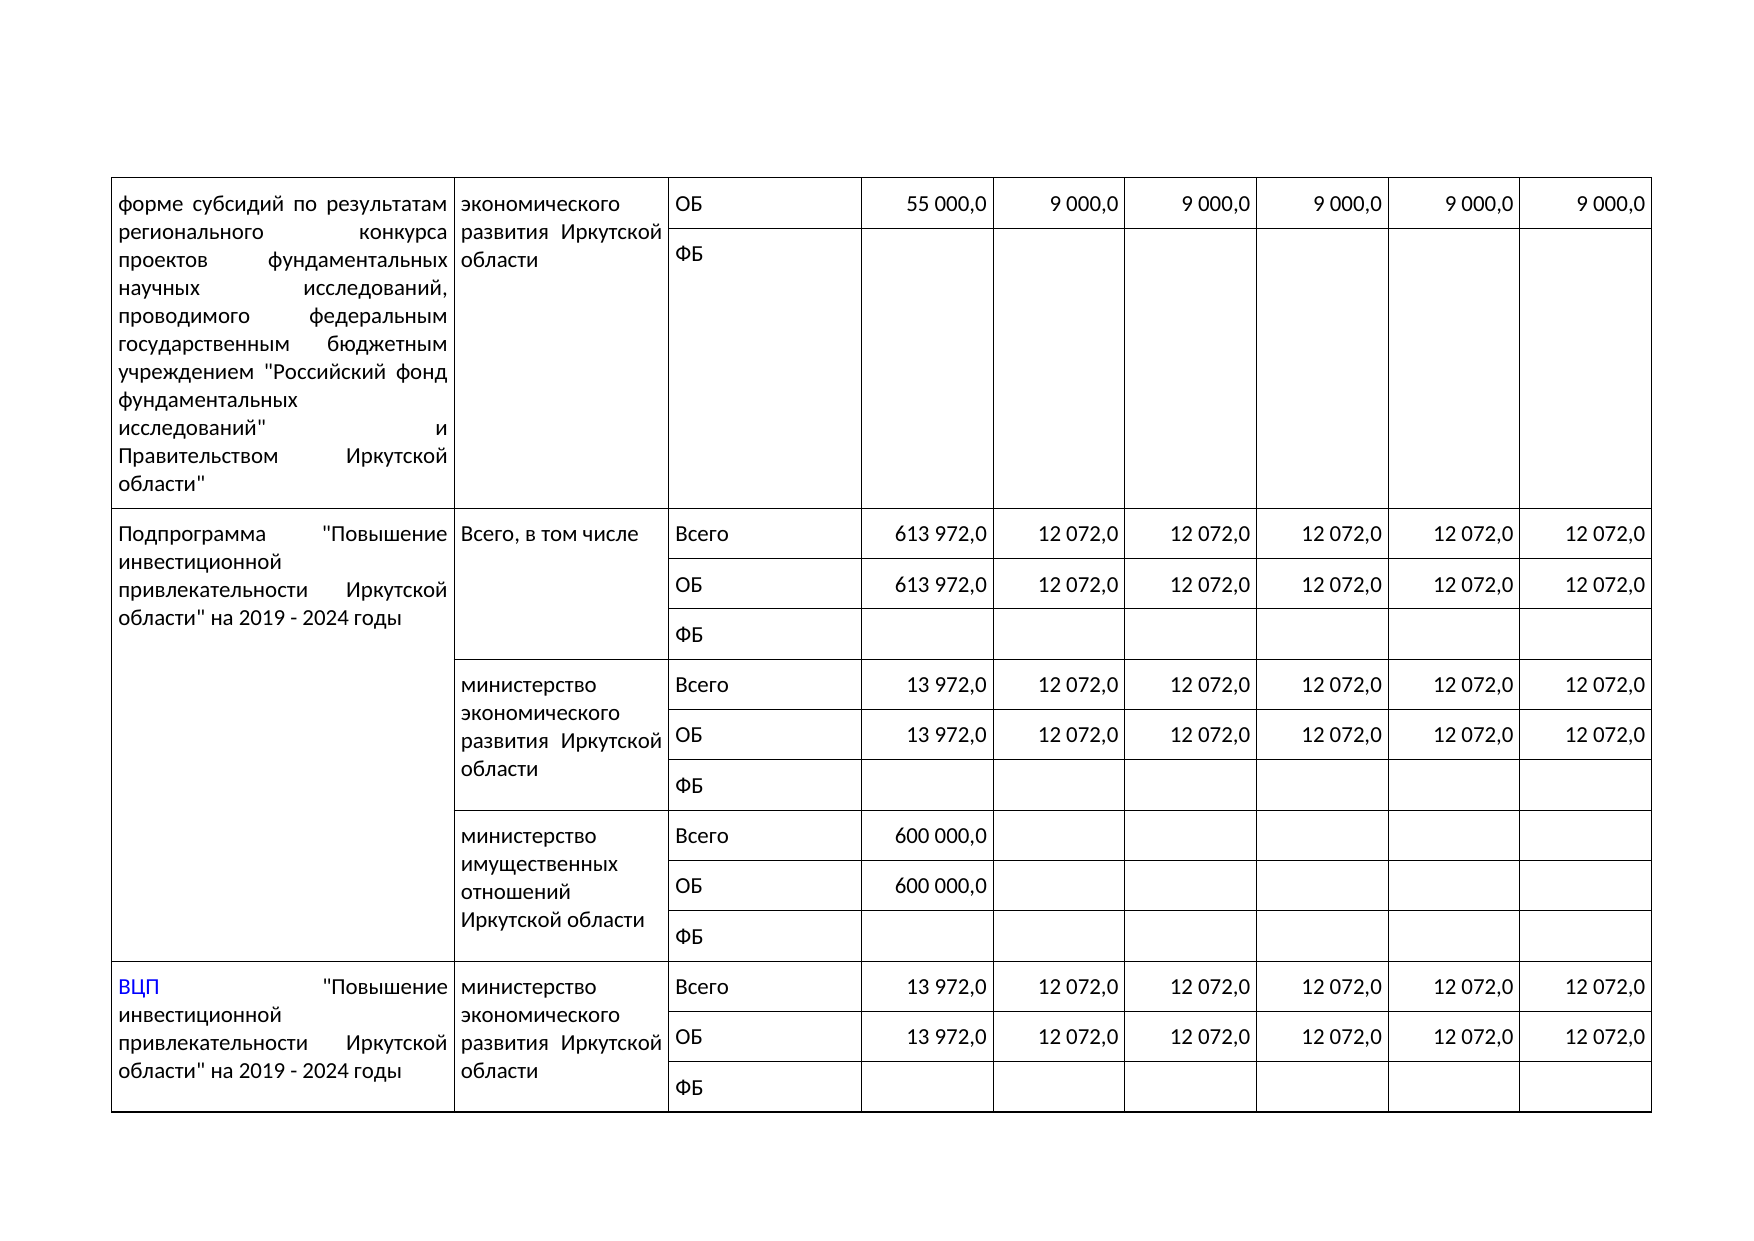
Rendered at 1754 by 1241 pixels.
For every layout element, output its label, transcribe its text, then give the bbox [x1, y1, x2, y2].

table_cell 613 972,0 [862, 559, 993, 608]
table_cell 12 072,0 [1125, 962, 1256, 1011]
table_cell [1125, 861, 1256, 910]
table_cell Всего [669, 811, 861, 860]
table_cell [1520, 911, 1651, 961]
table_cell [1257, 911, 1388, 961]
table_cell Всего, в том числе [455, 509, 668, 659]
table_cell [1389, 760, 1519, 809]
table_cell 9 000,0 [1520, 178, 1651, 227]
table_cell 12 072,0 [1125, 1012, 1256, 1061]
table_cell 12 072,0 [1257, 962, 1388, 1011]
table_cell 12 072,0 [1389, 559, 1519, 608]
table_cell [1520, 861, 1651, 910]
table_cell Подпрограмма "Повышение инвестиционной привлекательности Иркутской области" на 2019 - 2024 годы [112, 509, 454, 961]
table_cell 12 072,0 [1520, 1012, 1651, 1061]
table_cell [994, 911, 1124, 961]
table_cell [994, 861, 1124, 910]
table_cell ФБ [669, 229, 861, 508]
table_cell [1520, 811, 1651, 860]
table_cell [1389, 811, 1519, 860]
table_cell [1125, 1062, 1256, 1111]
table_cell [1389, 861, 1519, 910]
table_cell [1125, 760, 1256, 809]
table_cell [1257, 229, 1388, 508]
table_cell [1520, 760, 1651, 809]
table_cell [1389, 1062, 1519, 1111]
table_cell 12 072,0 [1520, 962, 1651, 1011]
table_cell [862, 609, 993, 659]
table_cell [994, 811, 1124, 860]
table_cell 12 072,0 [1125, 660, 1256, 709]
table_cell 12 072,0 [994, 962, 1124, 1011]
table_cell 12 072,0 [1257, 1012, 1388, 1061]
table_cell [1125, 911, 1256, 961]
table_cell Всего [669, 962, 861, 1011]
table_cell министерство имущественных отношений Иркутской области [455, 811, 668, 961]
table_cell [862, 911, 993, 961]
table_cell ОБ [669, 710, 861, 759]
table_cell 12 072,0 [994, 1012, 1124, 1061]
table_cell [862, 1062, 993, 1111]
table_cell 9 000,0 [1125, 178, 1256, 227]
table_cell [862, 760, 993, 809]
table_cell 12 072,0 [994, 509, 1124, 558]
table_cell ФБ [669, 760, 861, 809]
table_cell ФБ [669, 1062, 861, 1111]
table_cell 13 972,0 [862, 1012, 993, 1061]
table_cell министерство экономического развития Иркутской области [455, 962, 668, 1111]
table_cell 12 072,0 [1389, 710, 1519, 759]
table_cell [1389, 911, 1519, 961]
table_cell 12 072,0 [1389, 1012, 1519, 1061]
table_cell 12 072,0 [1520, 660, 1651, 709]
table_cell 13 972,0 [862, 710, 993, 759]
table_cell 12 072,0 [994, 660, 1124, 709]
table_cell [1520, 609, 1651, 659]
table_cell 12 072,0 [1257, 710, 1388, 759]
table_cell 12 072,0 [1520, 509, 1651, 558]
table_cell [994, 1062, 1124, 1111]
table_cell 12 072,0 [994, 559, 1124, 608]
table_cell ОБ [669, 178, 861, 227]
table_cell [1389, 609, 1519, 659]
table_cell Всего [669, 509, 861, 558]
table_cell [1125, 229, 1256, 508]
table_cell 12 072,0 [1257, 559, 1388, 608]
table_cell 12 072,0 [1257, 509, 1388, 558]
table_cell Всего [669, 660, 861, 709]
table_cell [455, 178, 668, 508]
table_cell 12 072,0 [1520, 710, 1651, 759]
table_cell 55 000,0 [862, 178, 993, 227]
table_cell 12 072,0 [1125, 509, 1256, 558]
table_cell [1257, 811, 1388, 860]
table_cell 12 072,0 [1389, 509, 1519, 558]
table_cell [994, 609, 1124, 659]
table_cell 12 072,0 [1520, 559, 1651, 608]
table_cell 9 000,0 [994, 178, 1124, 227]
table_cell ФБ [669, 609, 861, 659]
table_cell ВЦП "Повышение инвестиционной привлекательности Иркутской области" на 2019 - 2024 годы [112, 962, 454, 1111]
table_cell ОБ [669, 1012, 861, 1061]
table_cell [1257, 1062, 1388, 1111]
table_cell ОБ [669, 861, 861, 910]
table_cell 13 972,0 [862, 962, 993, 1011]
table_cell ФБ [669, 911, 861, 961]
table_cell 9 000,0 [1389, 178, 1519, 227]
table_cell 600 000,0 [862, 811, 993, 860]
table_cell 613 972,0 [862, 509, 993, 558]
table_cell [1257, 760, 1388, 809]
table_cell [1125, 811, 1256, 860]
table_cell 9 000,0 [1257, 178, 1388, 227]
table_cell [1257, 861, 1388, 910]
table_cell 12 072,0 [1389, 660, 1519, 709]
table_cell 12 072,0 [1389, 962, 1519, 1011]
table_cell [862, 229, 993, 508]
table_cell [1389, 229, 1519, 508]
table_cell [1520, 1062, 1651, 1111]
table_cell министерство экономического развития Иркутской области [455, 660, 668, 809]
table_cell 12 072,0 [1257, 660, 1388, 709]
table_cell 12 072,0 [1125, 559, 1256, 608]
table_cell [1257, 609, 1388, 659]
table_cell 12 072,0 [994, 710, 1124, 759]
table_cell [994, 229, 1124, 508]
table_cell 600 000,0 [862, 861, 993, 910]
table_cell [994, 760, 1124, 809]
table_cell 13 972,0 [862, 660, 993, 709]
table_cell 12 072,0 [1125, 710, 1256, 759]
table_cell ОБ [669, 559, 861, 608]
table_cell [112, 178, 454, 508]
table_cell [1125, 609, 1256, 659]
table_cell [1520, 229, 1651, 508]
